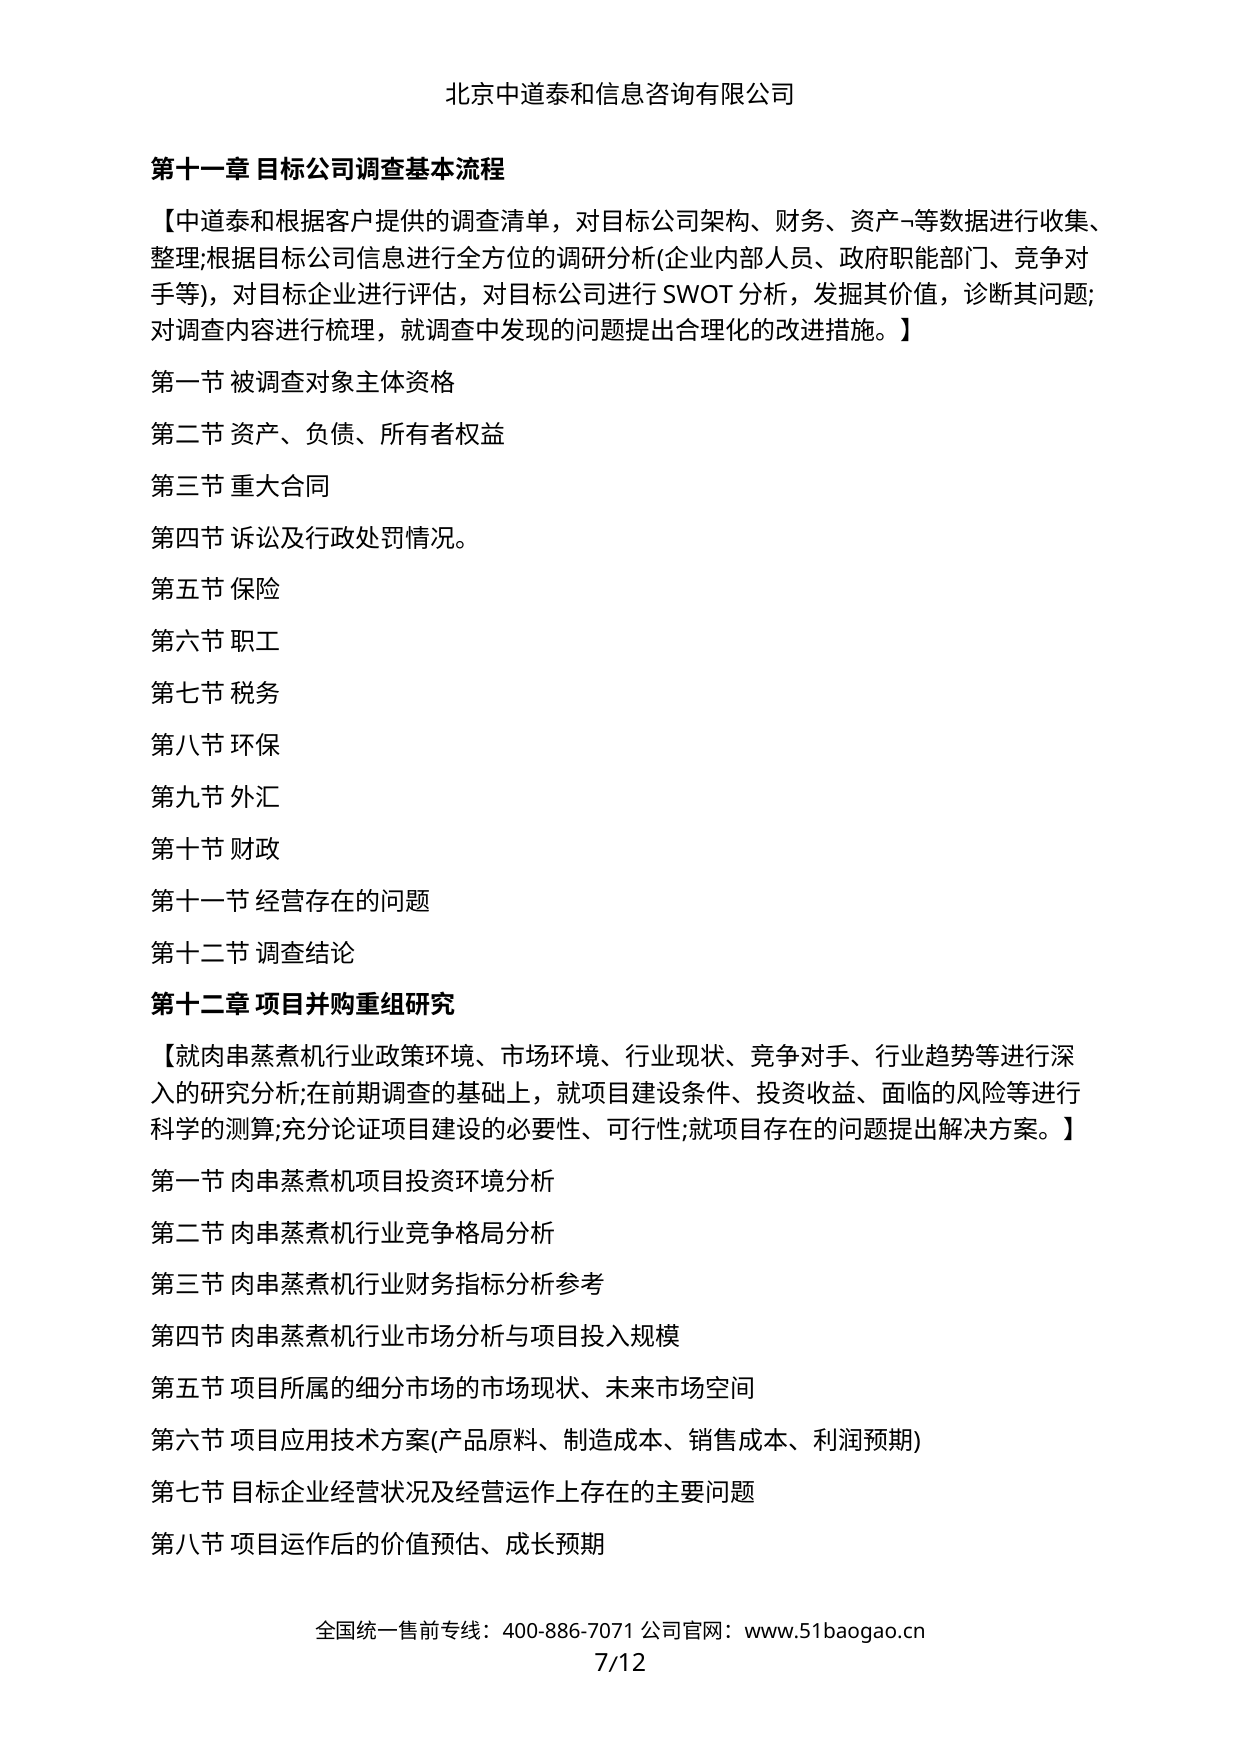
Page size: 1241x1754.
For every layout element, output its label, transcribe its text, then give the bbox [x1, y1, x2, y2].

text 第七节 税务 [150, 674, 1090, 710]
text 【中道泰和根据客户提供的调查清单，对目标公司架构、财务、资产¬等数据进行收集、整理;根据目标公司信息进行全方位的调研分析(企业内部人员、政府职能部门、竞争对手等)，对目标企业进行评估，对目标公司进行SWOT分析，发掘其价值，诊断其问题;对调查内容进行梳理，就调查中发现的问题提出合理化的改进措施。】 [150, 202, 1090, 347]
text 第十二节 调查结论 [150, 933, 1090, 969]
text 第五节 保险 [150, 570, 1090, 606]
text 第十一节 经营存在的问题 [150, 881, 1090, 917]
text 第三节 重大合同 [150, 466, 1090, 502]
text 第七节 目标企业经营状况及经营运作上存在的主要问题 [150, 1472, 1090, 1509]
text 第二节 肉串蒸煮机行业竞争格局分析 [150, 1213, 1090, 1249]
text 第九节 外汇 [150, 777, 1090, 814]
text 第十节 财政 [150, 829, 1090, 866]
text 第八节 项目运作后的价值预估、成长预期 [150, 1524, 1090, 1561]
text 第三节 肉串蒸煮机行业财务指标分析参考 [150, 1265, 1090, 1301]
text 【就肉串蒸煮机行业政策环境、市场环境、行业现状、竞争对手、行业趋势等进行深入的研究分析;在前期调查的基础上，就项目建设条件、投资收益、面临的风险等进行科学的测算;充分论证项目建设的必要性、可行性;就项目存在的问题提出解决方案。】 [150, 1037, 1090, 1146]
text 第八节 环保 [150, 726, 1090, 762]
text 第一节 肉串蒸煮机项目投资环境分析 [150, 1161, 1090, 1197]
text 第五节 项目所属的细分市场的市场现状、未来市场空间 [150, 1369, 1090, 1405]
text 第六节 项目应用技术方案(产品原料、制造成本、销售成本、利润预期) [150, 1421, 1090, 1457]
text 第六节 职工 [150, 622, 1090, 658]
text 第十一章 目标公司调查基本流程 [150, 150, 1090, 186]
text 第四节 诉讼及行政处罚情况。 [150, 518, 1090, 554]
text 第十二章 项目并购重组研究 [150, 985, 1090, 1021]
text 第一节 被调查对象主体资格 [150, 362, 1090, 399]
text 第四节 肉串蒸煮机行业市场分析与项目投入规模 [150, 1317, 1090, 1353]
text 第二节 资产、负债、所有者权益 [150, 414, 1090, 451]
